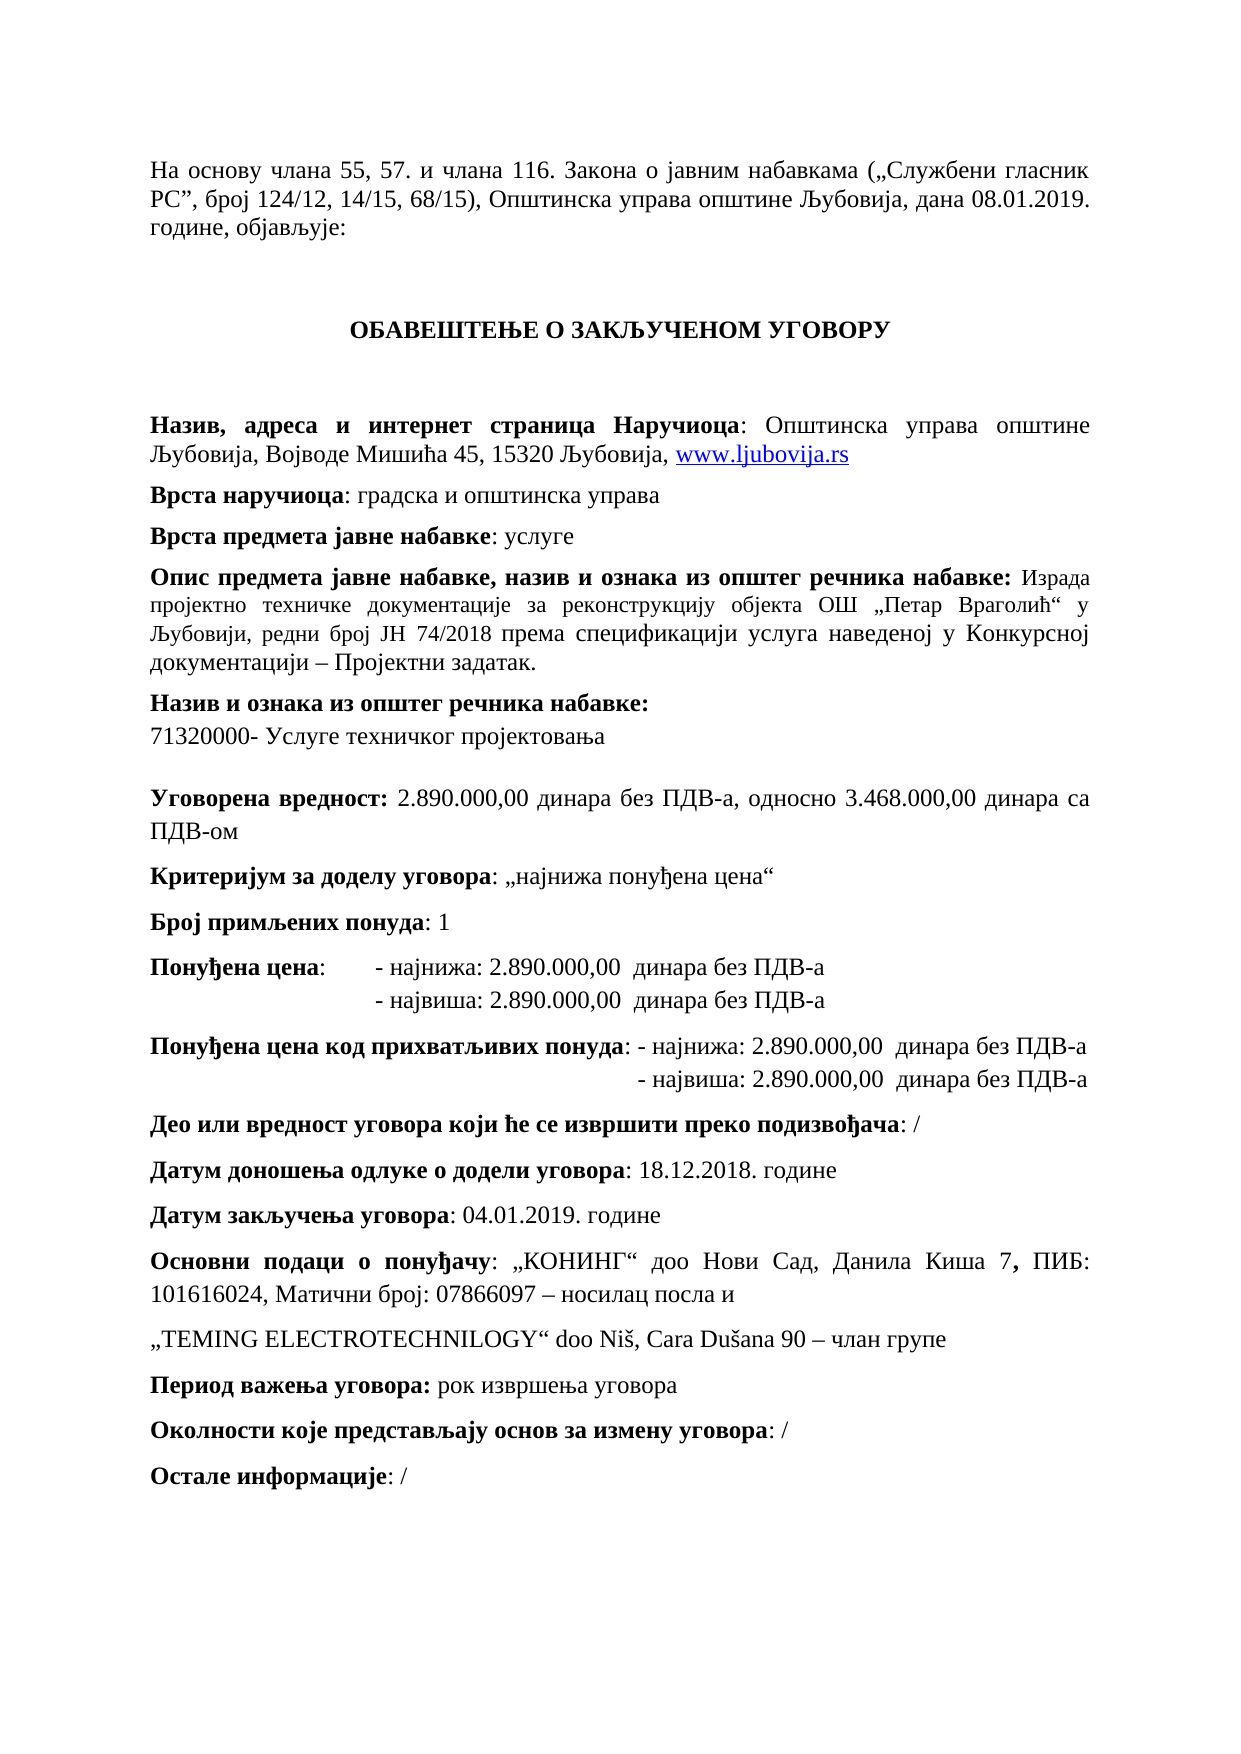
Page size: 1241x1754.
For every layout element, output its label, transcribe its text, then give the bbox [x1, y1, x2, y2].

text Уговорена вредност: 2.890.000,00 динара без ПДВ-а, односно 3.468.000,00 динара са ПДВ-ом [150, 783, 1090, 844]
text Опис предмета јавне набавке, назив и ознака из општег речника набавке: Израда пројектно техничке документације за реконструкцију објекта ОШ „Петар Враголић“ у Љубовији, редни број ЈН 74/2018 према спецификацији услуга наведеној у Конкурсној документацији – Пројектни задатак. [150, 562, 1090, 675]
text Датум доношења одлуке о додели уговора: 18.12.2018. године [150, 1155, 1090, 1184]
text Околности које представљају основ за измену уговора: / [150, 1416, 1090, 1444]
text - највиша: 2.890.000,00 динара без ПДВ-а [375, 985, 1090, 1014]
text Део или вредност уговора који ће се извршити преко подизвођача: / [150, 1109, 1090, 1138]
text ОБАВЕШТЕЊЕ О ЗАКЉУЧЕНОМ УГОВОРУ [150, 315, 1090, 344]
text Критеријум за доделу уговора: „најнижа понуђена цена“ [150, 861, 1090, 890]
text Врста предмета јавне набавке: услуге [150, 521, 1090, 550]
text На основу члана 55, 57. и члана 116. Закона о јавним набавкама („Службени гласник РС”, број 124/12, 14/15, 68/15), Oпштинска управа општине Љубовија, дана 08.01.2019. године, објављује: [150, 155, 1090, 241]
text Назив и ознака из општег речника набавке: [150, 688, 1090, 717]
text Понуђена цена: - најнижа: 2.890.000,00 динара без ПДВ-а [150, 952, 1090, 981]
text Датум закључења уговора: 04.01.2019. године [150, 1200, 1090, 1229]
text Понуђена цена код прихватљивих понуда: - најнижа: 2.890.000,00 динара без ПДВ-а [150, 1031, 1090, 1059]
text Број примљених понуда: 1 [150, 907, 1090, 936]
text Остале информације: / [150, 1461, 1090, 1490]
text Врста наручиоца: градска и општинска управа [150, 480, 1090, 509]
text - највиша: 2.890.000,00 динара без ПДВ-а [375, 1064, 1090, 1093]
text „TEMING ELECTROTECHNILOGY“ doo Niš, Cara Dušana 90 – члан групе [150, 1324, 1090, 1353]
text Период важења уговора: рок извршења уговора [150, 1370, 1090, 1399]
text 71320000- Услуге техничког пројектовања [150, 721, 1090, 750]
text Основни подаци о понуђачу: „КОНИНГ“ доо Нови Сад, Данила Киша 7, ПИБ: 101616024, Матични број: 07866097 – носилац посла и [150, 1246, 1090, 1308]
text Назив, адреса и интернет страница Наручиоца: Oпштинска управа општине Љубовија, Војводе Мишића 45, 15320 Љубовија, www.ljubovija.rs [150, 410, 1090, 467]
